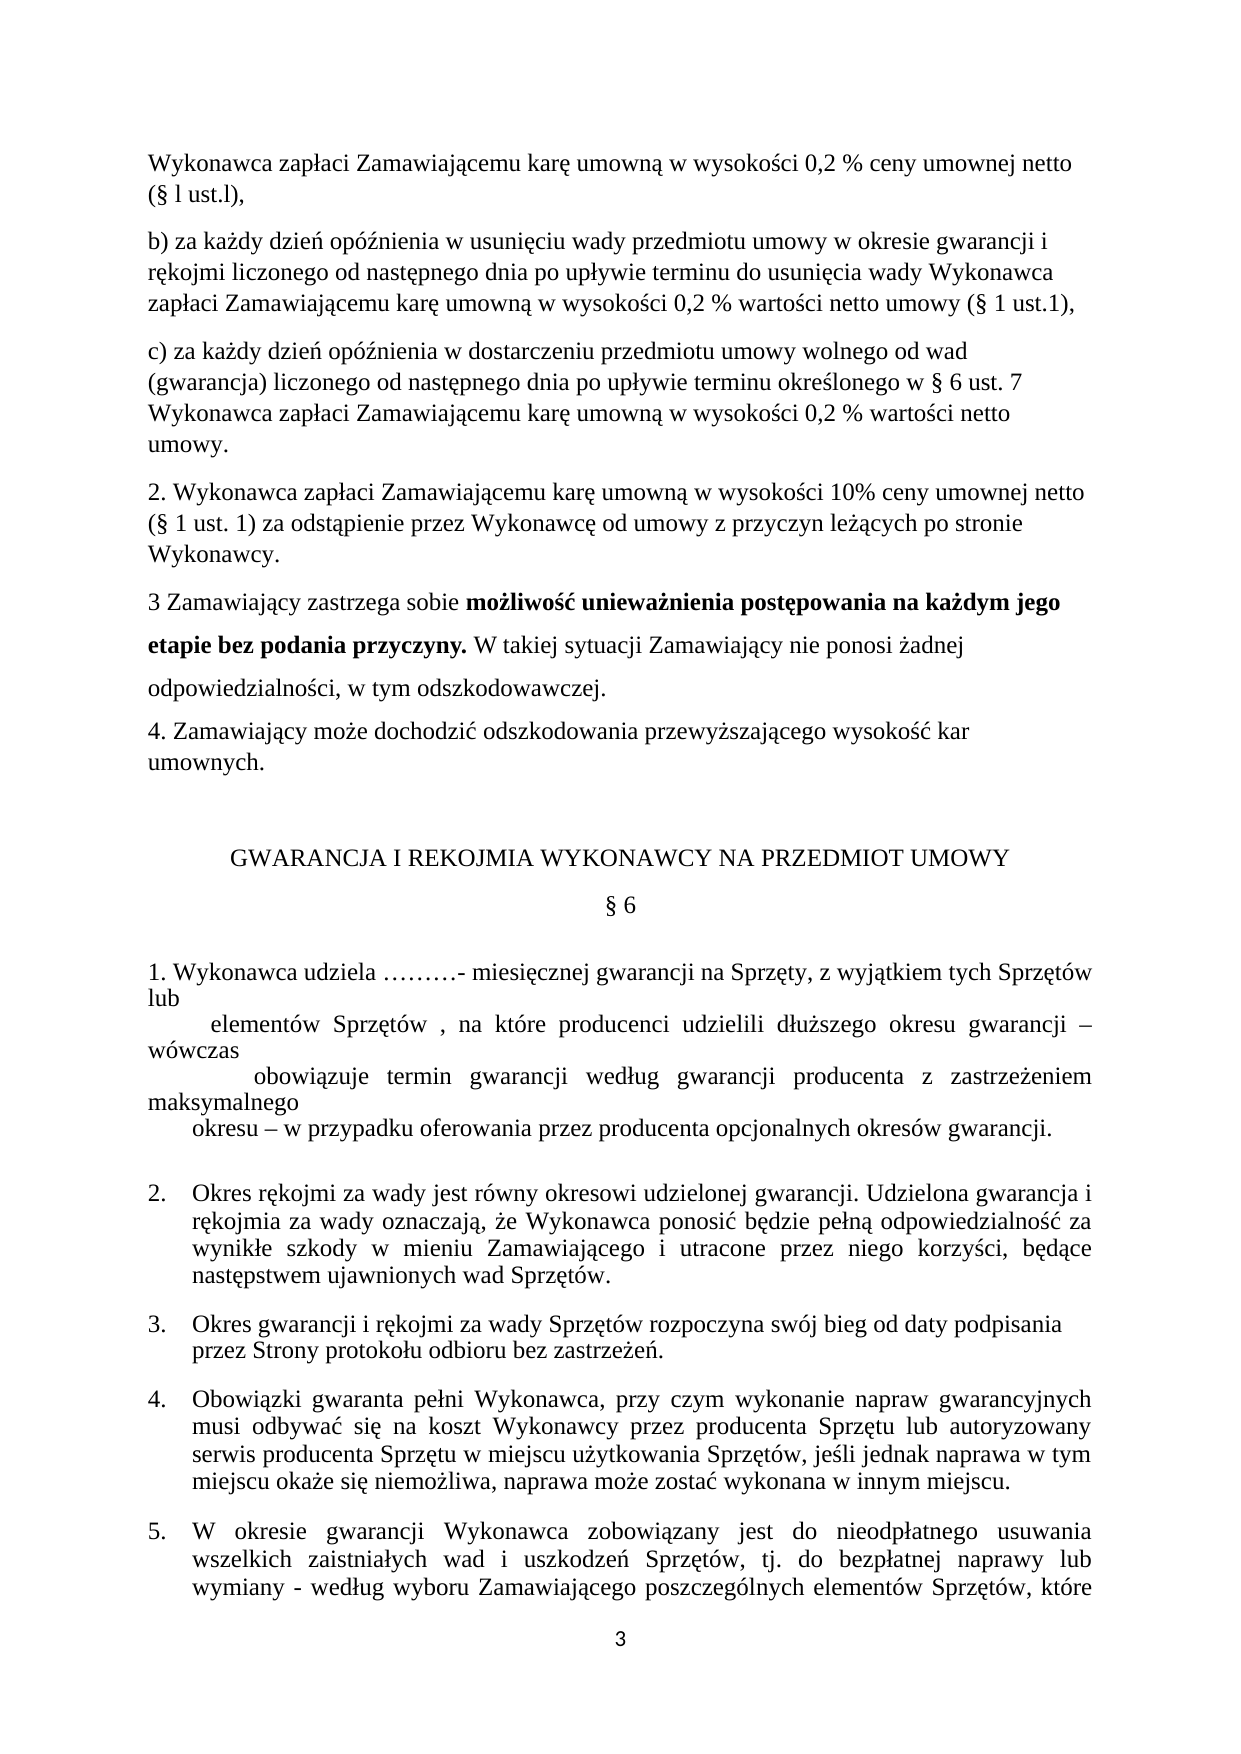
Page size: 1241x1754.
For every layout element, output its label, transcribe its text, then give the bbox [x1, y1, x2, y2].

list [148, 1517, 1093, 1601]
text 3 Zamawiający zastrzega sobie możliwość unieważnienia postępowania na każdym jego etapie bez podania przyczyny. W takiej sytuacji Zamawiający nie ponosi żadnej odpowiedzialności, w tym odszkodowawczej. [148, 587, 1093, 702]
list Okres gwarancji i rękojmi za wady Sprzętów rozpoczyna swój bieg od daty podpisania przez Strony protokołu odbioru bez zastrzeżeń. [148, 1312, 1093, 1363]
list Obowiązki gwaranta pełni Wykonawca, przy czym wykonanie napraw gwarancyjnych musi odbywać się na koszt Wykonawcy przez producenta Sprzętu lub autoryzowany serwis producenta Sprzętu w miejscu użytkowania Sprzętów, jeśli jednak naprawa w tym miejscu okaże się niemożliwa, naprawa może zostać wykonana w innym miejscu. [148, 1385, 1093, 1495]
text b) za każdy dzień opóźnienia w usunięciu wady przedmiotu umowy w okresie gwarancji i rękojmi liczonego od następnego dnia po upływie terminu do usunięcia wady Wykonawca zapłaci Zamawiającemu karę umowną w wysokości 0,2 % wartości netto umowy (§ 1 ust.1), [148, 226, 1093, 317]
text Wykonawca zapłaci Zamawiającemu karę umowną w wysokości 0,2 % ceny umownej netto (§ l ust.l), [148, 148, 1093, 207]
list Okres rękojmi za wady jest równy okresowi udzielonej gwarancji. Udzielona gwarancja i rękojmia za wady oznaczają, że Wykonawca ponosić będzie pełną odpowiedzialność za wynikłe szkody w mieniu Zamawiającego i utracone przez niego korzyści, będące następstwem ujawnionych wad Sprzętów. [148, 1180, 1093, 1289]
text okresu – w przypadku oferowania przez producenta opcjonalnych okresów gwarancji. [192, 1115, 1091, 1141]
text GWARANCJA I REKOJMIA WYKONAWCY NA PRZEDMIOT UMOWY [148, 843, 1093, 871]
text c) za każdy dzień opóźnienia w dostarczeniu przedmiotu umowy wolnego od wad (gwarancja) liczonego od następnego dnia po upływie terminu określonego w § 6 ust. 7 Wykonawca zapłaci Zamawiającemu karę umowną w wysokości 0,2 % wartości netto umowy. [148, 336, 1093, 458]
text 1. Wykonawca udziela ………- miesięcznej gwarancji na Sprzęty, z wyjątkiem tych Sprzętów lub [148, 960, 1093, 1012]
text obowiązuje termin gwarancji według gwarancji producenta z zastrzeżeniem maksymalnego [148, 1063, 1093, 1115]
text 4. Zamawiający może dochodzić odszkodowania przewyższającego wysokość kar umownych. [148, 716, 1093, 776]
text 2. Wykonawca zapłaci Zamawiającemu karę umowną w wysokości 10% ceny umownej netto (§ 1 ust. 1) za odstąpienie przez Wykonawcę od umowy z przyczyn leżących po stronie Wykonawcy. [148, 477, 1093, 568]
text § 6 [148, 890, 1093, 919]
text elementów Sprzętów , na które producenci udzielili dłuższego okresu gwarancji – wówczas [148, 1012, 1093, 1063]
